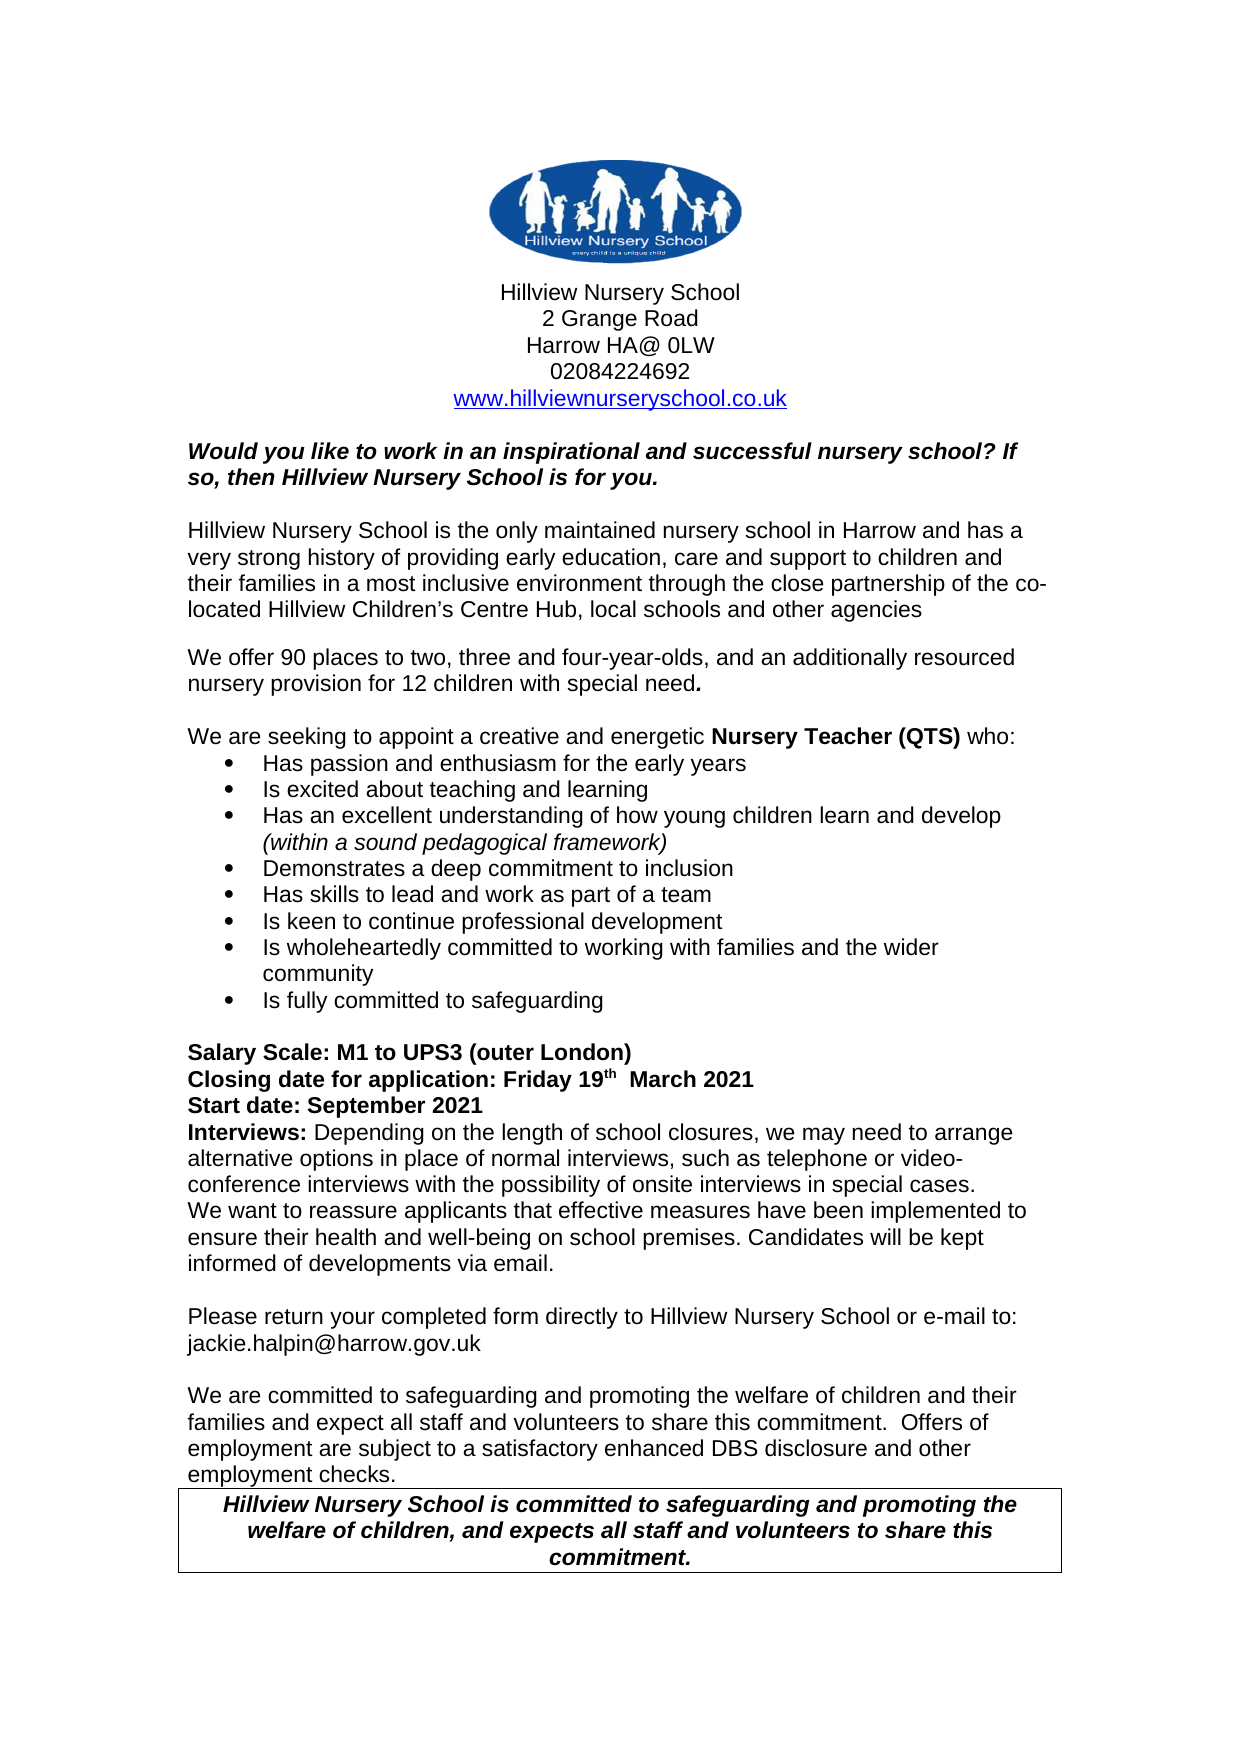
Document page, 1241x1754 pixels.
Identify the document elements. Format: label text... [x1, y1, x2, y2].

list Is excited about teaching and learning [225, 776, 1053, 802]
text We are committed to safeguarding and promoting the welfare of children and their families and expect all staff and volunteers to share this commitment. Offers of employment are subject to a satisfactory enhanced DBS disclosure and other employment checks. [187, 1382, 1053, 1488]
text 02084224692 [187, 358, 1053, 385]
text 2 Grange Road [187, 305, 1053, 332]
text Salary Scale: M1 to UPS3 (outer London) [187, 1039, 1053, 1066]
list Has skills to lead and work as part of a team [225, 881, 1053, 908]
text Closing date for application: Friday 19th March 2021 [187, 1066, 1053, 1092]
text We want to reassure applicants that effective measures have been implemented to ensure their health and well-being on school premises. Candidates will be kept informed of developments via email. [187, 1197, 1053, 1277]
list Has passion and enthusiasm for the early years [225, 749, 1053, 776]
picture [472, 150, 768, 279]
text www.hillviewnurseryschool.co.uk [187, 385, 1053, 411]
text We are seeking to appoint a creative and energetic Nursery Teacher (QTS) who: [187, 723, 1053, 749]
text Start date: September 2021 [187, 1092, 1053, 1118]
list Is keen to continue professional development [225, 908, 1053, 934]
text Hillview Nursery School [187, 279, 1053, 305]
list Demonstrates a deep commitment to inclusion [225, 855, 1053, 881]
list Is wholeheartedly committed to working with families and the wider community [225, 934, 1053, 987]
text Hillview Nursery School is committed to safeguarding and promoting the welfare of children, and expects all staff and volunteers to share this commitment. [179, 1489, 1061, 1572]
list Has an excellent understanding of how young children learn and develop (within a sound pedagogical framework) [225, 802, 1053, 855]
list Is fully committed to safeguarding [225, 987, 1053, 1013]
text Interviews: Depending on the length of school closures, we may need to arrange alternative options in place of normal interviews, such as telephone or video-conference interviews with the possibility of onsite interviews in special cases. [187, 1118, 1053, 1197]
text Harrow HA@ 0LW [187, 332, 1053, 358]
text We offer 90 places to two, three and four-year-olds, and an additionally resourced nursery provision for 12 children with special need. [187, 644, 1053, 696]
text Hillview Nursery School is the only maintained nursery school in Harrow and has a very strong history of providing early education, care and support to children and their families in a most inclusive environment through the close partnership of the co-located Hillview Children’s Centre Hub, local schools and other agencies [187, 517, 1053, 623]
text Please return your completed form directly to Hillview Nursery School or e-mail to: jackie.halpin@harrow.gov.uk [187, 1303, 1053, 1356]
text Would you like to work in an inspirational and successful nursery school? If so, then Hillview Nursery School is for you. [187, 438, 1053, 491]
